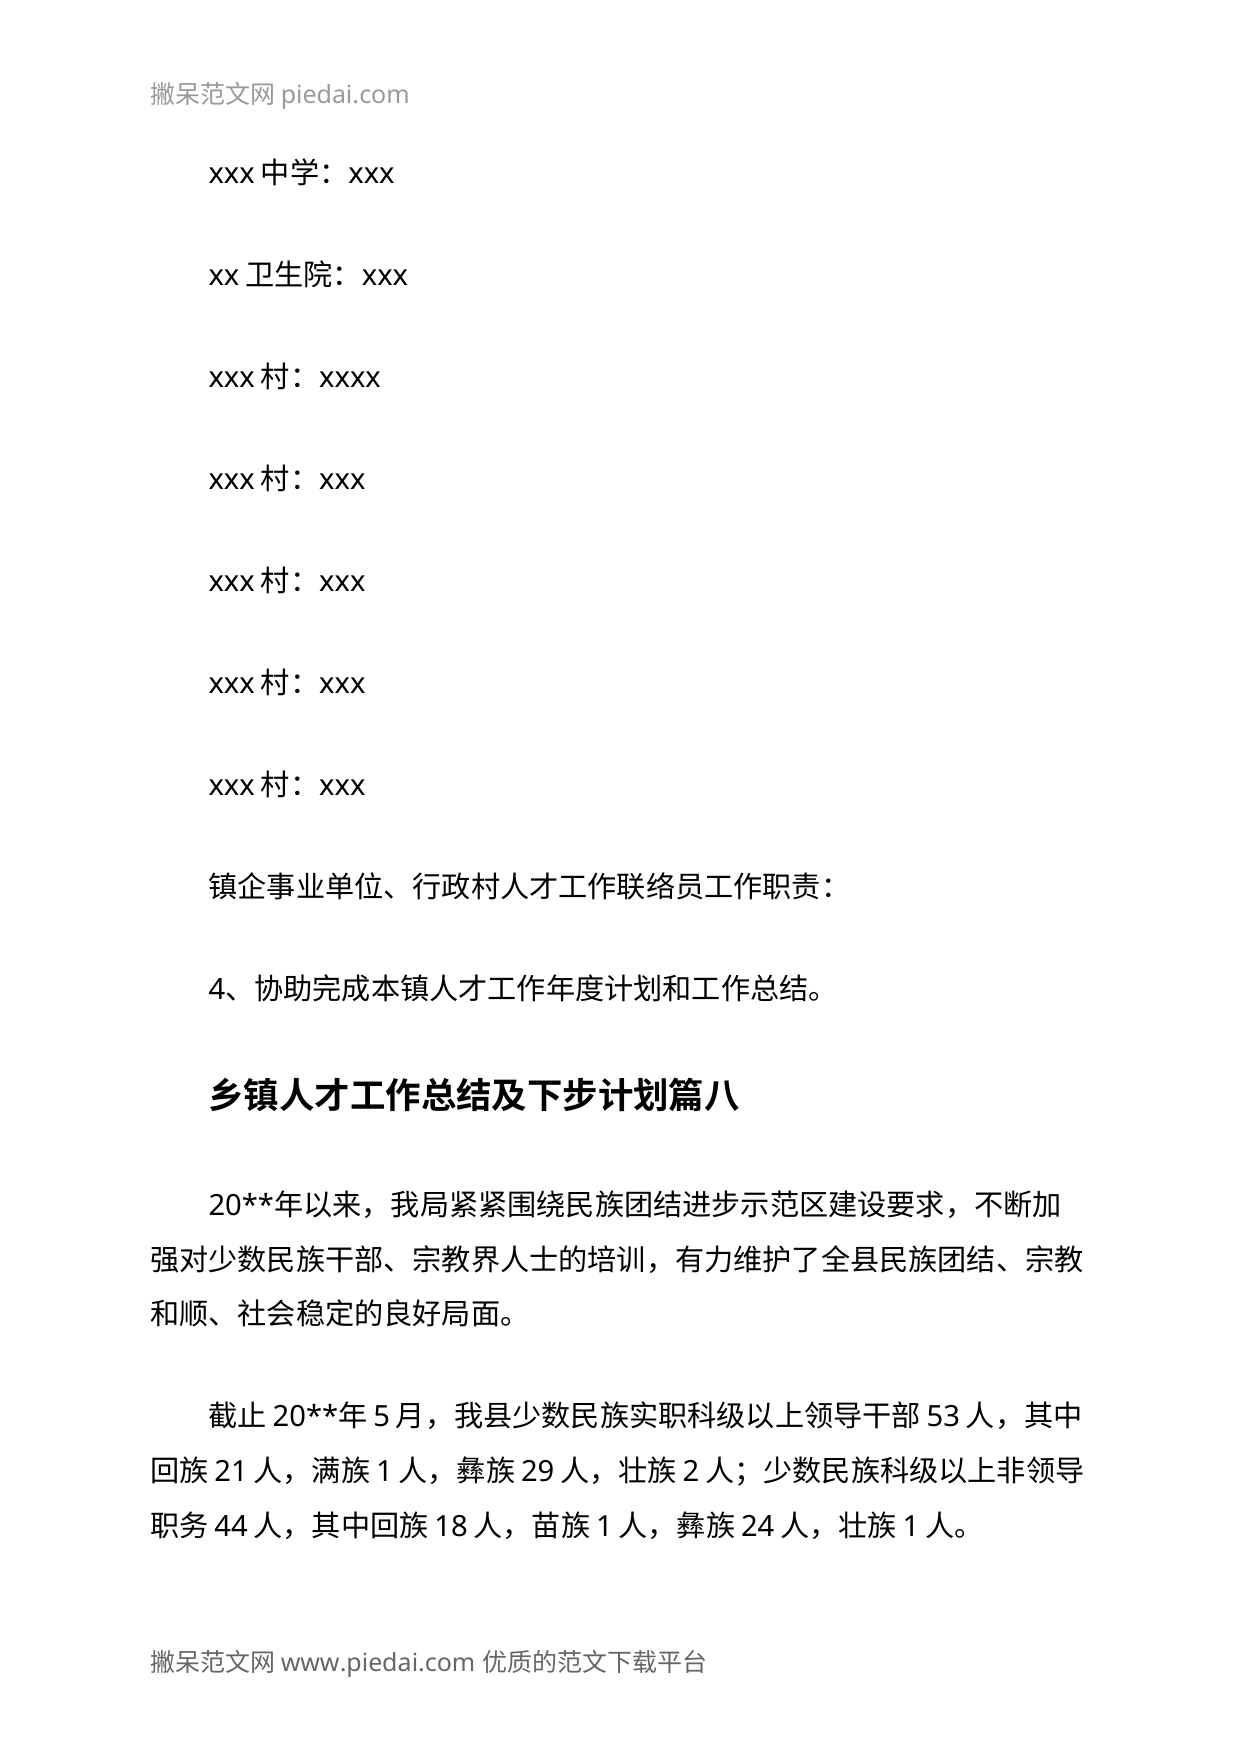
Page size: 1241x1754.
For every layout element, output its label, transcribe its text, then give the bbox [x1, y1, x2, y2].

text xxx中学：xxx [150, 150, 1090, 192]
text xx卫生院：xxx [150, 252, 1090, 294]
text 截止20**年5月，我县少数民族实职科级以上领导干部53人，其中回族21人，满族1人，彝族29人，壮族2人；少数民族科级以上非领导职务44人，其中回族18人，苗族1人，彝族24人，壮族1人。 [150, 1393, 1090, 1545]
text xxx村：xxxx [150, 354, 1090, 396]
text xxx村：xxx [150, 660, 1090, 702]
text xxx村：xxx [150, 558, 1090, 600]
text xxx村：xxx [150, 456, 1090, 498]
text 乡镇人才工作总结及下步计划篇八 [150, 1068, 1090, 1119]
text xxx村：xxx [150, 762, 1090, 804]
text 4、协助完成本镇人才工作年度计划和工作总结。 [150, 966, 1090, 1008]
text 20**年以来，我局紧紧围绕民族团结进步示范区建设要求，不断加强对少数民族干部、宗教界人士的培训，有力维护了全县民族团结、宗教和顺、社会稳定的良好局面。 [150, 1181, 1090, 1333]
text 镇企事业单位、行政村人才工作联络员工作职责： [150, 864, 1090, 906]
